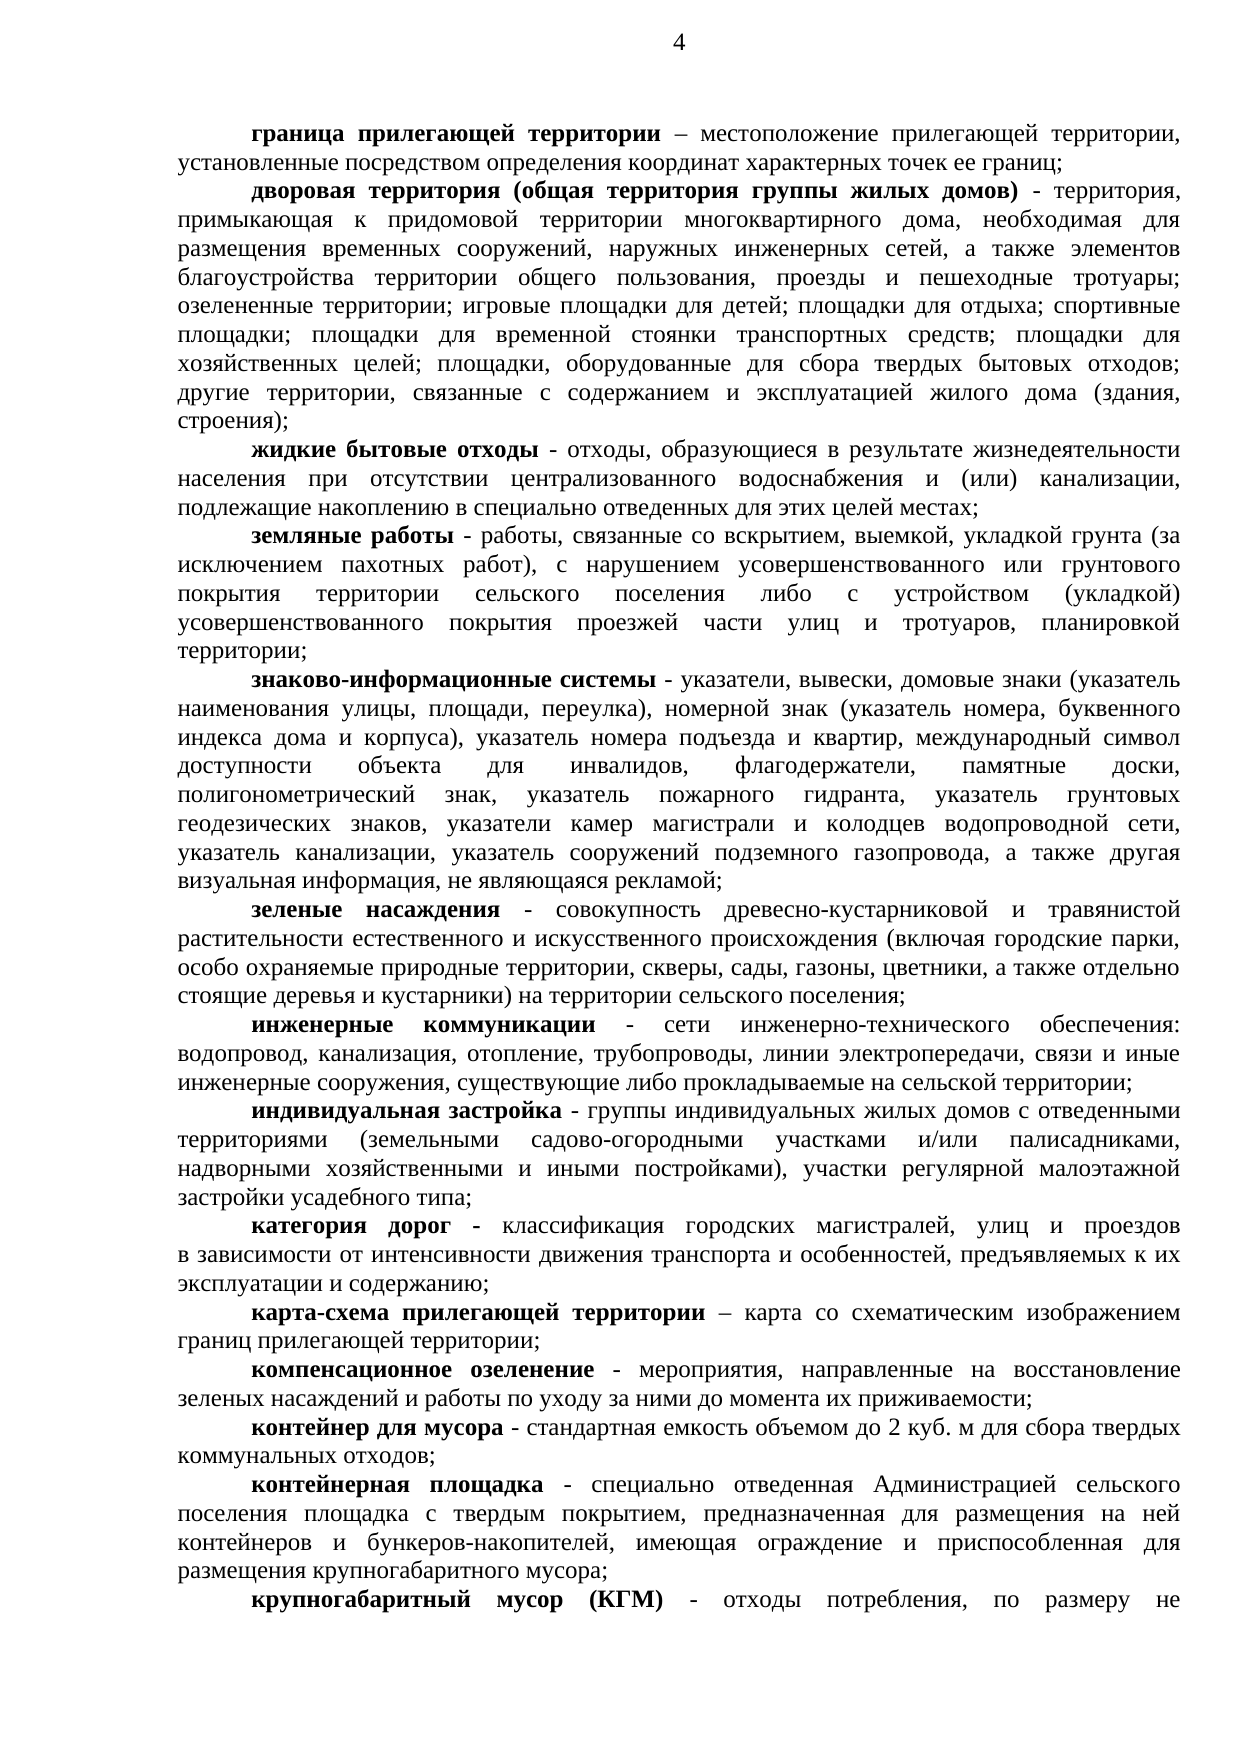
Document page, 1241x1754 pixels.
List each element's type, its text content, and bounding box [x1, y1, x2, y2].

text индивидуальная застройка - группы индивидуальных жилых домов с отведенными территориями (земельными садово-огородными участками и/или палисадниками, надворными хозяйственными и иными постройками), участки регулярной малоэтажной застройки усадебного типа; [177, 1096, 1181, 1211]
text контейнерная площадка - специально отведенная Администрацией сельского поселения площадка с твердым покрытием, предназначенная для размещения на ней контейнеров и бункеров-накопителей, имеющая ограждение и приспособленная для размещения крупногабаритного мусора; [177, 1469, 1181, 1584]
text зеленые насаждения - совокупность древесно-кустарниковой и травянистой растительности естественного и искусственного происхождения (включая городские парки, особо охраняемые природные территории, скверы, сады, газоны, цветники, а также отдельно стоящие деревья и кустарники) на территории сельского поселения; [177, 894, 1181, 1009]
text дворовая территория (общая территория группы жилых домов) - территория, примыкающая к придомовой территории многоквартирного дома, необходимая для размещения временных сооружений, наружных инженерных сетей, а также элементов благоустройства территории общего пользования, проезды и пешеходные тротуары; озелененные территории; игровые площадки для детей; площадки для отдыха; спортивные площадки; площадки для временной стоянки транспортных средств; площадки для хозяйственных целей; площадки, оборудованные для сбора твердых бытовых отходов; другие территории, связанные с содержанием и эксплуатацией жилого дома (здания, строения); [177, 176, 1181, 434]
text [177, 1584, 1181, 1613]
text инженерные коммуникации - сети инженерно-технического обеспечения: водопровод, канализация, отопление, трубопроводы, линии электропередачи, связи и иные инженерные сооружения, существующие либо прокладываемые на сельской территории; [177, 1009, 1181, 1096]
text карта-схема прилегающей территории – карта со схематическим изображением границ прилегающей территории; [177, 1297, 1181, 1354]
text компенсационное озеленение - мероприятия, направленные на восстановление зеленых насаждений и работы по уходу за ними до момента их приживаемости; [177, 1354, 1181, 1412]
text земляные работы - работы, связанные со вскрытием, выемкой, укладкой грунта (за исключением пахотных работ), с нарушением усовершенствованного или грунтового покрытия территории сельского поселения либо с устройством (укладкой) усовершенствованного покрытия проезжей части улиц и тротуаров, планировкой территории; [177, 521, 1181, 664]
text граница прилегающей территории – местоположение прилегающей территории, установленные посредством определения координат характерных точек ее границ; [177, 118, 1181, 176]
text категория дорог - классификация городских магистралей, улиц и проездов в зависимости от интенсивности движения транспорта и особенностей, предъявляемых к их эксплуатации и содержанию; [177, 1211, 1181, 1297]
text жидкие бытовые отходы - отходы, образующиеся в результате жизнедеятельности населения при отсутствии централизованного водоснабжения и (или) канализации, подлежащие накоплению в специально отведенных для этих целей местах; [177, 434, 1181, 521]
text контейнер для мусора - стандартная емкость объемом до для сбора твердых коммунальных отходов; [177, 1412, 1181, 1469]
text знаково-информационные системы - указатели, вывески, домовые знаки (указатель наименования улицы, площади, переулка), номерной знак (указатель номера, буквенного индекса дома и корпуса), указатель номера подъезда и квартир, международный символ доступности объекта для инвалидов, флагодержатели, памятные доски, полигонометрический знак, указатель пожарного гидранта, указатель грунтовых геодезических знаков, указатели камер магистрали и колодцев водопроводной сети, указатель канализации, указатель сооружений подземного газопровода, а также другая визуальная информация, не являющаяся рекламой; [177, 664, 1181, 894]
